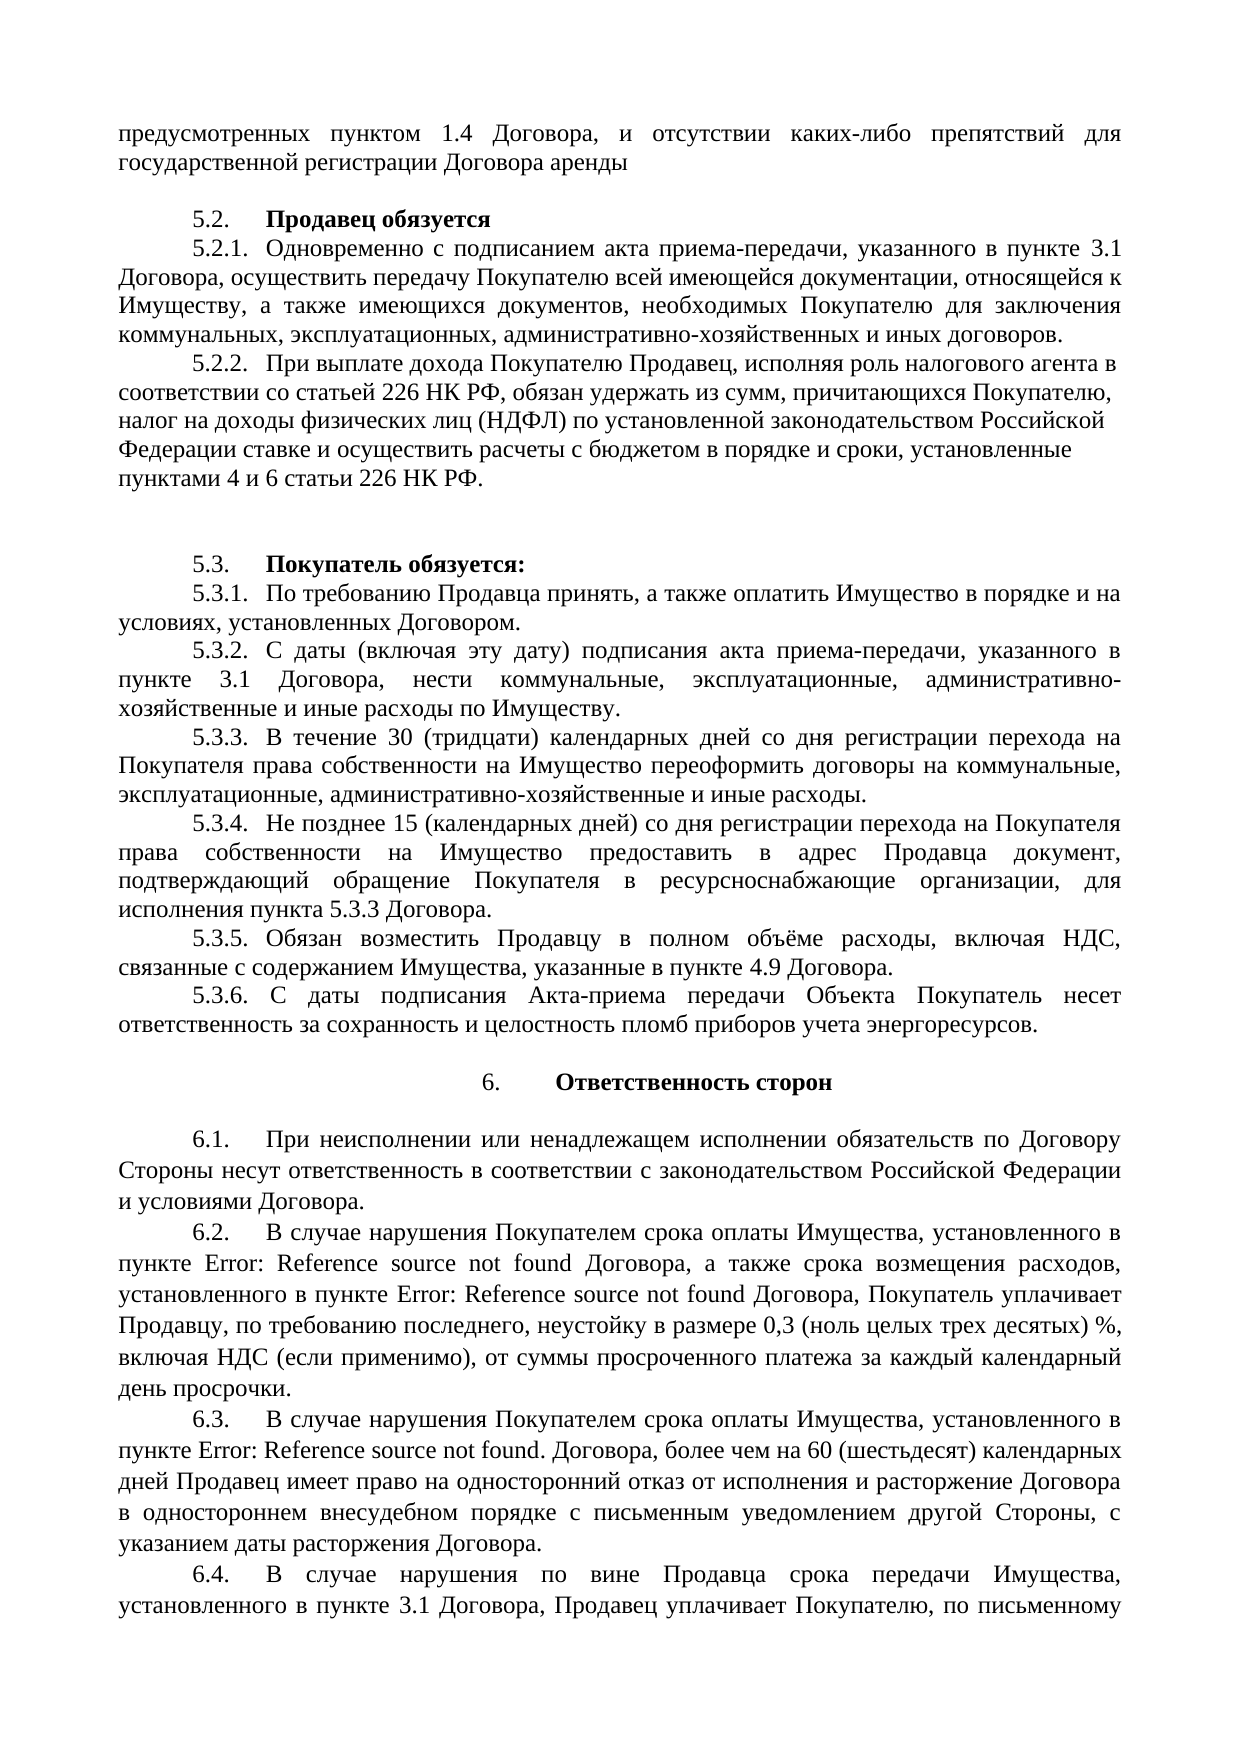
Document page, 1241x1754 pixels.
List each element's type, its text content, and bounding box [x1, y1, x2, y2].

list По требованию Продавца принять, а также оплатить Имущество в порядке и на условиях, установленных Договором. [118, 578, 1122, 636]
list Одновременно с подписанием акта приема-передачи, указанного в пункте 3.1 Договора, осуществить передачу Покупателю всей имеющейся документации, относящейся к Имуществу, а также имеющихся документов, необходимых Покупателю для заключения коммунальных, эксплуатационных, административно-хозяйственных и иных договоров. [118, 233, 1122, 348]
list Обязан возместить Продавцу в полном объёме расходы, включая НДС, связанные с содержанием Имущества, указанные в пункте 4.9 Договора. [118, 923, 1122, 981]
list 5.3.6. С даты подписания Акта-приема передачи Объекта Покупатель несет ответственность за сохранность и целостность пломб приборов учета энергоресурсов. [118, 981, 1122, 1038]
list При неисполнении или ненадлежащем исполнении обязательств по Договору Стороны несут ответственность в соответствии с законодательством Российской Федерации и условиями Договора. [118, 1124, 1122, 1215]
list Продавец обязуется [118, 204, 1122, 233]
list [118, 1559, 1122, 1619]
list При выплате дохода Покупателю Продавец, исполняя роль налогового агента в соответствии со статьей 226 НК РФ, обязан удержать из сумм, причитающихся Покупателю, налог на доходы физических лиц (НДФЛ) по установленной законодательством Российской Федерации ставке и осуществить расчеты с бюджетом в порядке и сроки, установленные пунктами 4 и 6 статьи 226 НК РФ. [118, 348, 1122, 492]
list В течение 30 (тридцати) календарных дней со дня регистрации перехода на Покупателя права собственности на Имущество переоформить договоры на коммунальные, эксплуатационные, административно-хозяйственные и иные расходы. [118, 722, 1122, 808]
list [118, 118, 1122, 176]
list Не позднее 15 (календарных дней) со дня регистрации перехода на Покупателя права собственности на Имущество предоставить в адрес Продавца документ, подтверждающий обращение Покупателя в ресурсноснабжающие организации, для исполнения пункта 5.3.3 Договора. [118, 808, 1122, 923]
list Покупатель обязуется: [118, 549, 1122, 578]
list С даты (включая эту дату) подписания акта приема-передачи, указанного в пункте 3.1 Договора, нести коммунальные, эксплуатационные, административно-хозяйственные и иные расходы по Имуществу. [118, 636, 1122, 722]
list Ответственность сторон [118, 1067, 1122, 1096]
